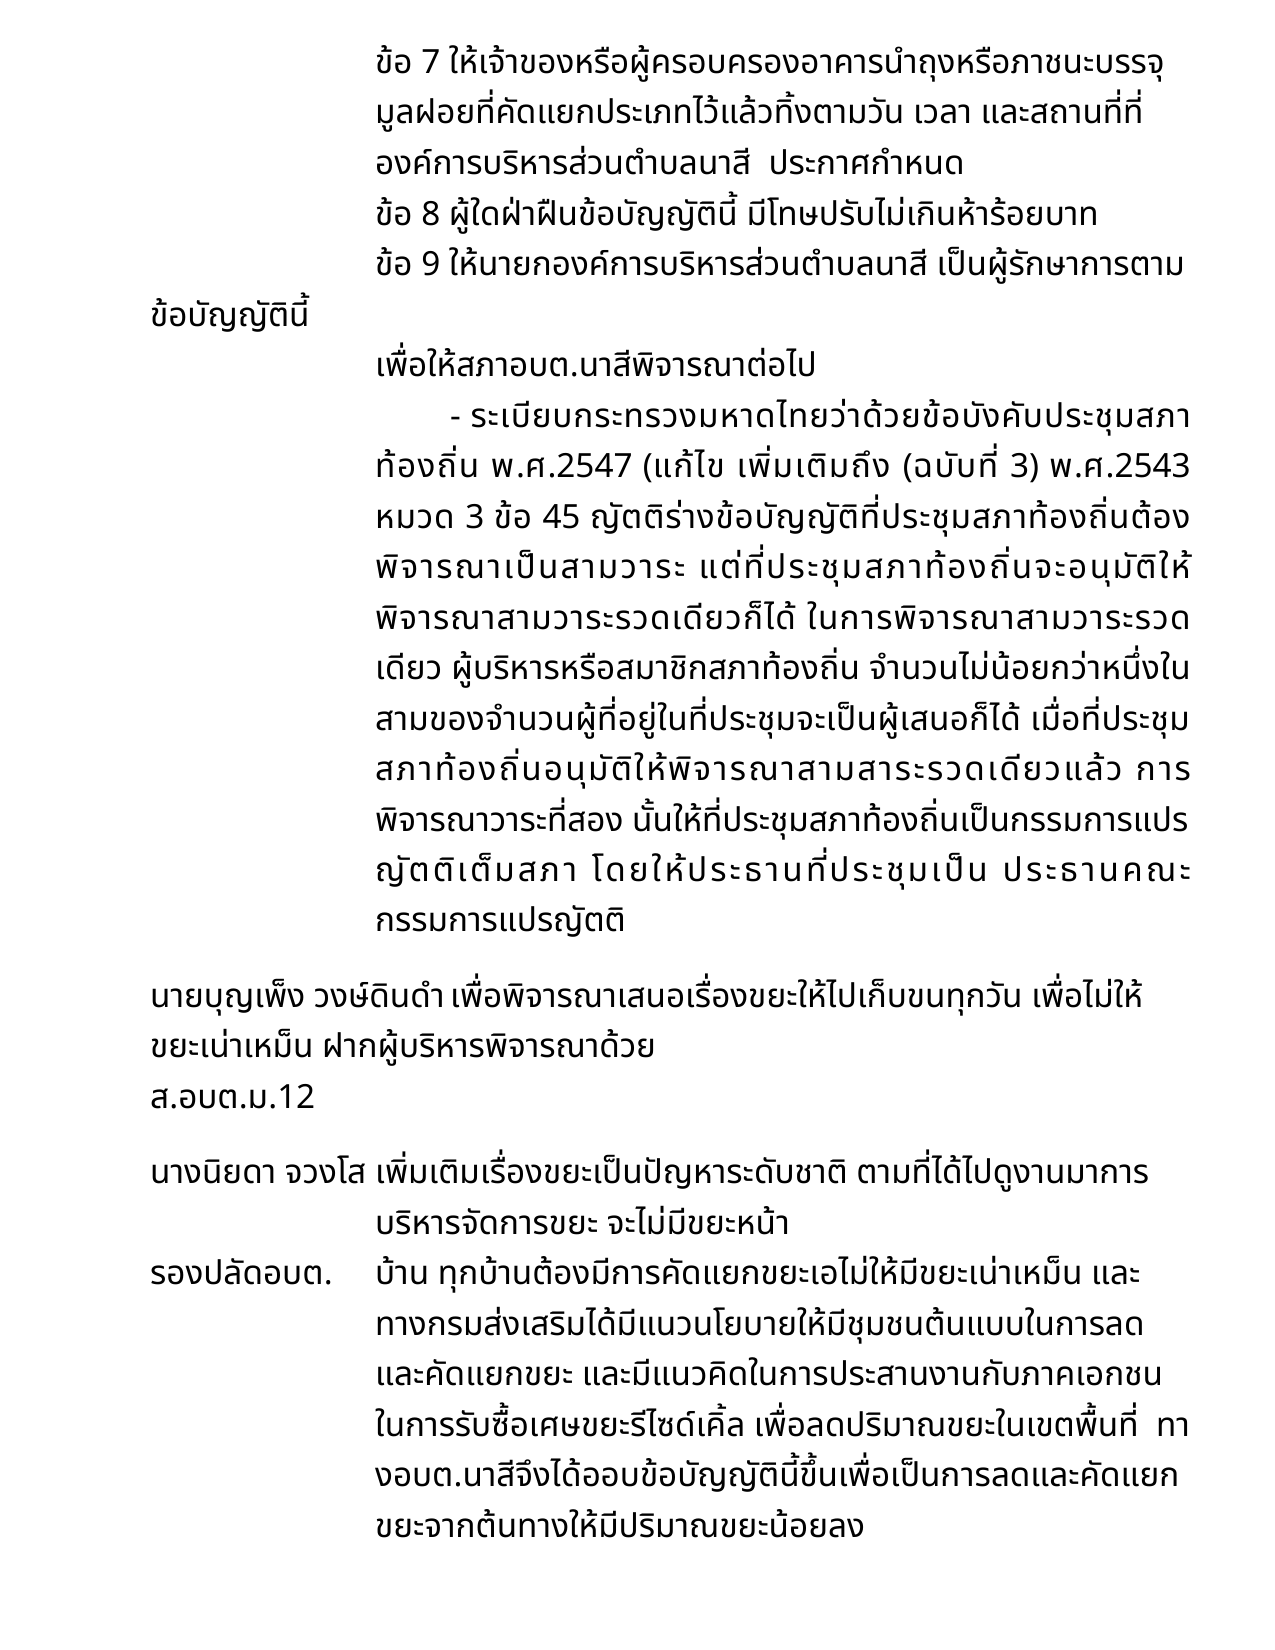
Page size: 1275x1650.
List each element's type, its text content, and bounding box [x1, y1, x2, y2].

text นางนิยดา จวงโส เพิ่มเติมเรื่องขยะเป็นปัญหาระดับชาติ ตามที่ได้ไปดูงานมาการบริหารจัดการขยะ จะไม่มีขยะหน้า [150, 1148, 1191, 1249]
text ข้อ 9 ให้นายกองค์การบริหารส่วนตำบลนาสี เป็นผู้รักษาการตามข้อบัญญัตินี้ [150, 240, 1191, 341]
text - ระเบียบกระทรวงมหาดไทยว่าด้วยข้อบังคับประชุมสภาท้องถิ่น พ.ศ.2547 (แก้ไข เพิ่มเติมถึง (ฉบับที่ 3) พ.ศ.2543 หมวด 3 ข้อ 45 ญัตติร่างข้อบัญญัติที่ประชุมสภาท้องถิ่นต้องพิจารณาเป็นสามวาระ แต่ที่ประชุมสภาท้องถิ่นจะอนุมัติให้พิจารณาสามวาระรวดเดียวก็ได้ ในการพิจารณาสามวาระรวดเดียว ผู้บริหารหรือสมาชิกสภาท้องถิ่น จำนวนไม่น้อยกว่าหนึ่งในสามของจำนวนผู้ที่อยู่ในที่ประชุมจะเป็นผู้เสนอก็ได้ เมื่อที่ประชุมสภาท้องถิ่นอนุมัติให้พิจารณาสามสาระรวดเดียวแล้ว การพิจารณาวาระที่สอง นั้นให้ที่ประชุมสภาท้องถิ่นเป็นกรรมการแปรญัตติเต็มสภา โดยให้ประธานที่ประชุมเป็น ประธานคณะกรรมการแปรญัตติ [375, 392, 1191, 947]
text เพื่อให้สภาอบต.นาสีพิจารณาต่อไป [150, 341, 1191, 392]
text ส.อบต.ม.12 [150, 1073, 1191, 1123]
text นายบุญเพ็ง วงษ์ดินดำ เพื่อพิจารณาเสนอเรื่องขยะให้ไปเก็บขนทุกวัน เพื่อไม่ให้ขยะเน่าเหม็น ฝากผู้บริหารพิจารณาด้วย [150, 972, 1191, 1073]
text ข้อ 7 ให้เจ้าของหรือผู้ครอบครองอาคารนำถุงหรือภาชนะบรรจุมูลฝอยที่คัดแยกประเภทไว้แล้วทิ้งตามวัน เวลา และสถานที่ที่องค์การบริหารส่วนตำบลนาสี ประกาศกำหนด [375, 37, 1191, 189]
text รองปลัดอบต. บ้าน ทุกบ้านต้องมีการคัดแยกขยะเอไม่ให้มีขยะเน่าเหม็น และทางกรมส่งเสริมได้มีแนวนโยบายให้มีชุมชนต้นแบบในการลดและคัดแยกขยะ และมีแนวคิดในการประสานงานกับภาคเอกชนในการรับซื้อเศษขยะรีไซด์เคิ้ล เพื่อลดปริมาณขยะในเขตพื้นที่ ทางอบต.นาสีจึงได้ออบข้อบัญญัตินี้ขึ้นเพื่อเป็นการลดและคัดแยกขยะจากต้นทางให้มีปริมาณขยะน้อยลง [150, 1249, 1191, 1552]
text ข้อ 8 ผู้ใดฝ่าฝืนข้อบัญญัตินี้ มีโทษปรับไม่เกินห้าร้อยบาท [150, 189, 1191, 240]
